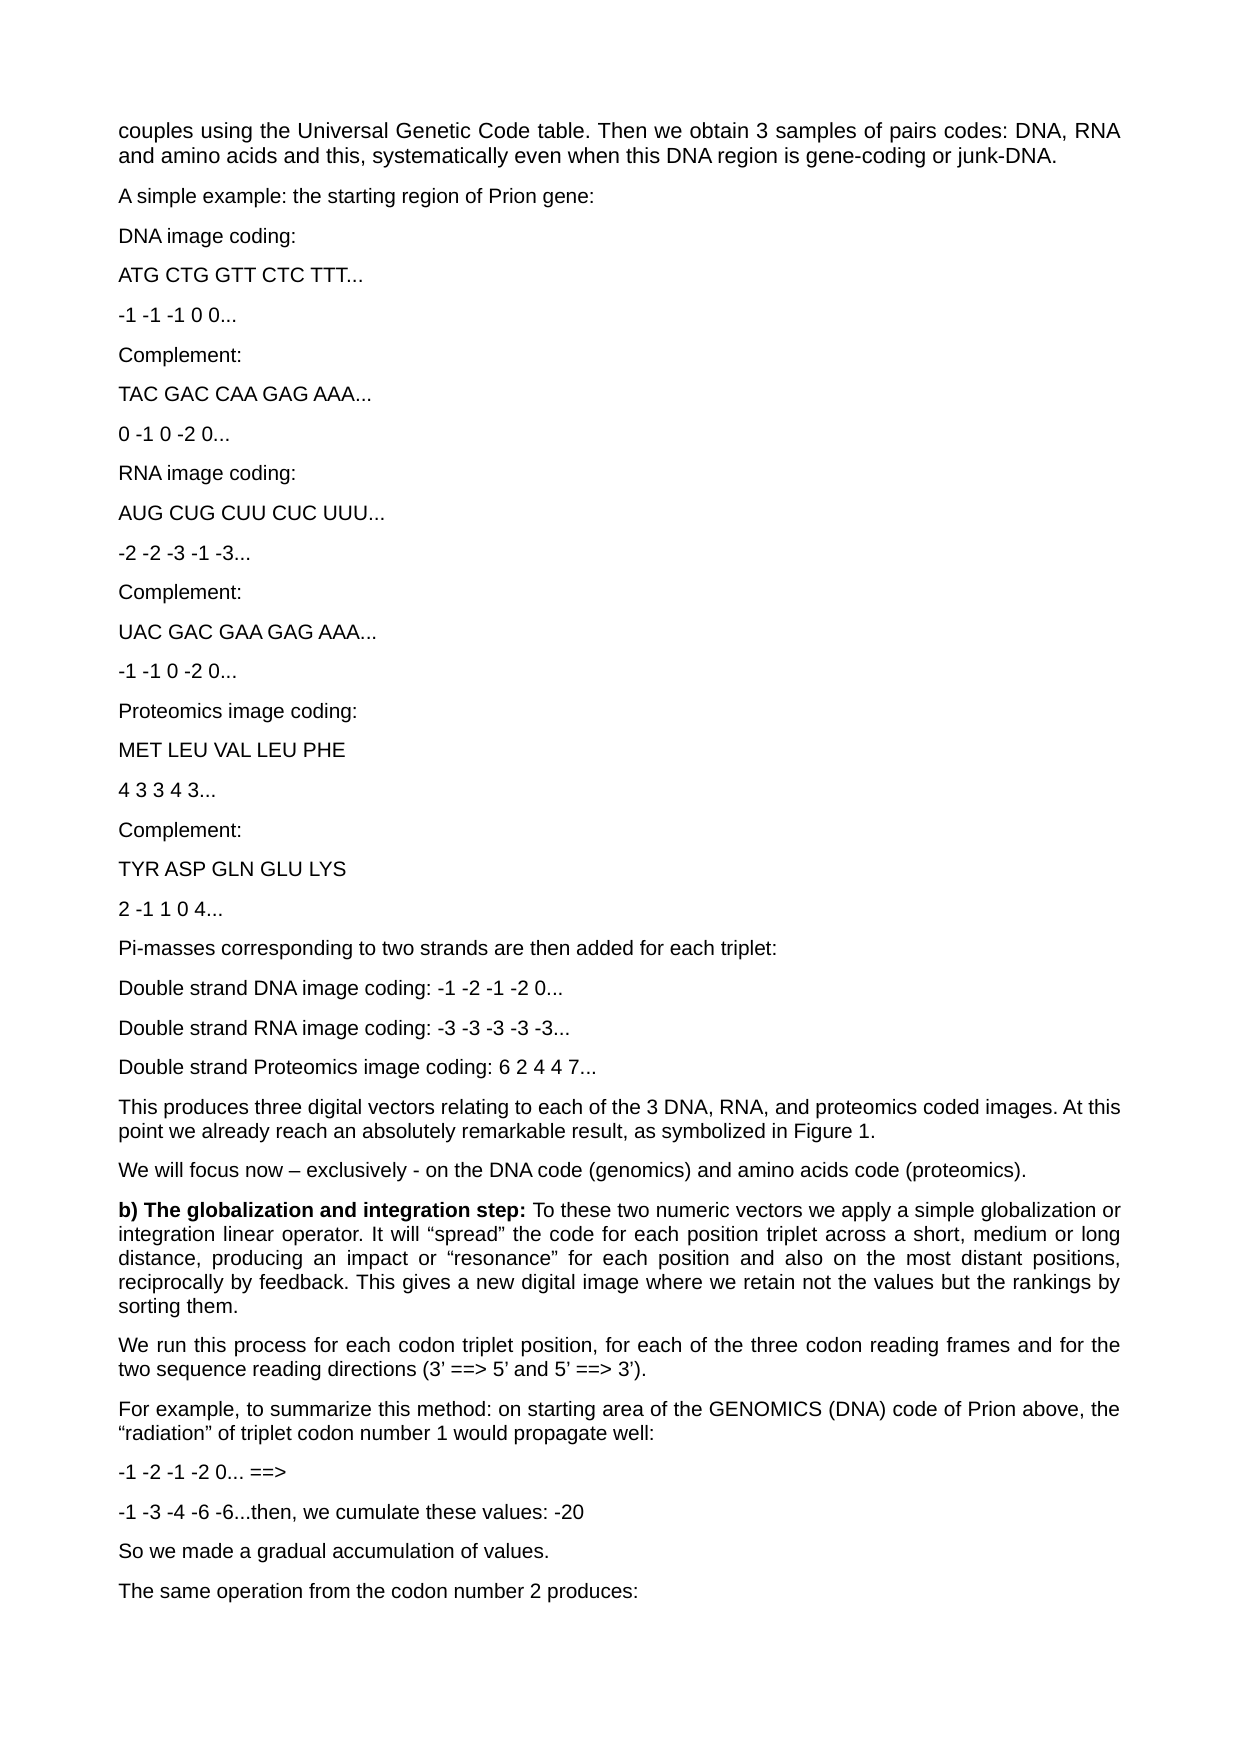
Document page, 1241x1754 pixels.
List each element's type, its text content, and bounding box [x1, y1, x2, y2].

text MET LEU VAL LEU PHE [118, 738, 1122, 762]
text Complement: [118, 580, 1122, 604]
text AUG CUG CUU CUC UUU... [118, 501, 1122, 525]
text UAC GAC GAA GAG AAA... [118, 619, 1122, 643]
text b) The globalization and integration step: To these two numeric vectors we apply a simple globalization or integration linear operator. It will “spread” the code for each position triplet across a short, medium or long distance, producing an impact or “resonance” for each position and also on the most distant positions, reciprocally by feedback. This gives a new digital image where we retain not the values but the rankings by sorting them. [118, 1198, 1122, 1317]
text We will focus now – exclusively - on the DNA code (genomics) and amino acids code (proteomics). [118, 1158, 1122, 1182]
text Double strand Proteomics image coding: 6 2 4 4 7... [118, 1055, 1122, 1079]
text We run this process for each codon triplet position, for each of the three codon reading frames and for the two sequence reading directions (3’ ==> 5’ and 5’ ==> 3’). [118, 1333, 1122, 1381]
text -1 -2 -1 -2 0... ==> [118, 1460, 1122, 1484]
text RNA image coding: [118, 461, 1122, 485]
text ATG CTG GTT CTC TTT... [118, 263, 1122, 287]
text -1 -1 -1 0 0... [118, 303, 1122, 327]
text Double strand DNA image coding: -1 -2 -1 -2 0... [118, 976, 1122, 1000]
text TYR ASP GLN GLU LYS [118, 857, 1122, 881]
text DNA image coding: [118, 224, 1122, 248]
text Pi-masses corresponding to two strands are then added for each triplet: [118, 936, 1122, 960]
text 2 -1 1 0 4... [118, 897, 1122, 921]
text This produces three digital vectors relating to each of the 3 DNA, RNA, and proteomics coded images. At this point we already reach an absolutely remarkable result, as symbolized in Figure 1. [118, 1094, 1122, 1142]
text So we made a gradual accumulation of values. [118, 1539, 1122, 1563]
text 0 -1 0 -2 0... [118, 422, 1122, 446]
text Proteomics image coding: [118, 699, 1122, 723]
text Double strand RNA image coding: -3 -3 -3 -3 -3... [118, 1015, 1122, 1039]
text -2 -2 -3 -1 -3... [118, 540, 1122, 564]
text Complement: [118, 342, 1122, 366]
text 4 3 3 4 3... [118, 778, 1122, 802]
text The same operation from the codon number 2 produces: [118, 1579, 1122, 1603]
text A simple example: the starting region of Prion gene: [118, 184, 1122, 208]
text -1 -3 -4 -6 -6...then, we cumulate these values: -20 [118, 1500, 1122, 1524]
text For example, to summarize this method: on starting area of the GENOMICS (DNA) code of Prion above, the “radiation” of triplet codon number 1 would propagate well: [118, 1397, 1122, 1444]
text Complement: [118, 817, 1122, 841]
text -1 -1 0 -2 0... [118, 659, 1122, 683]
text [118, 118, 1122, 168]
text TAC GAC CAA GAG AAA... [118, 382, 1122, 406]
